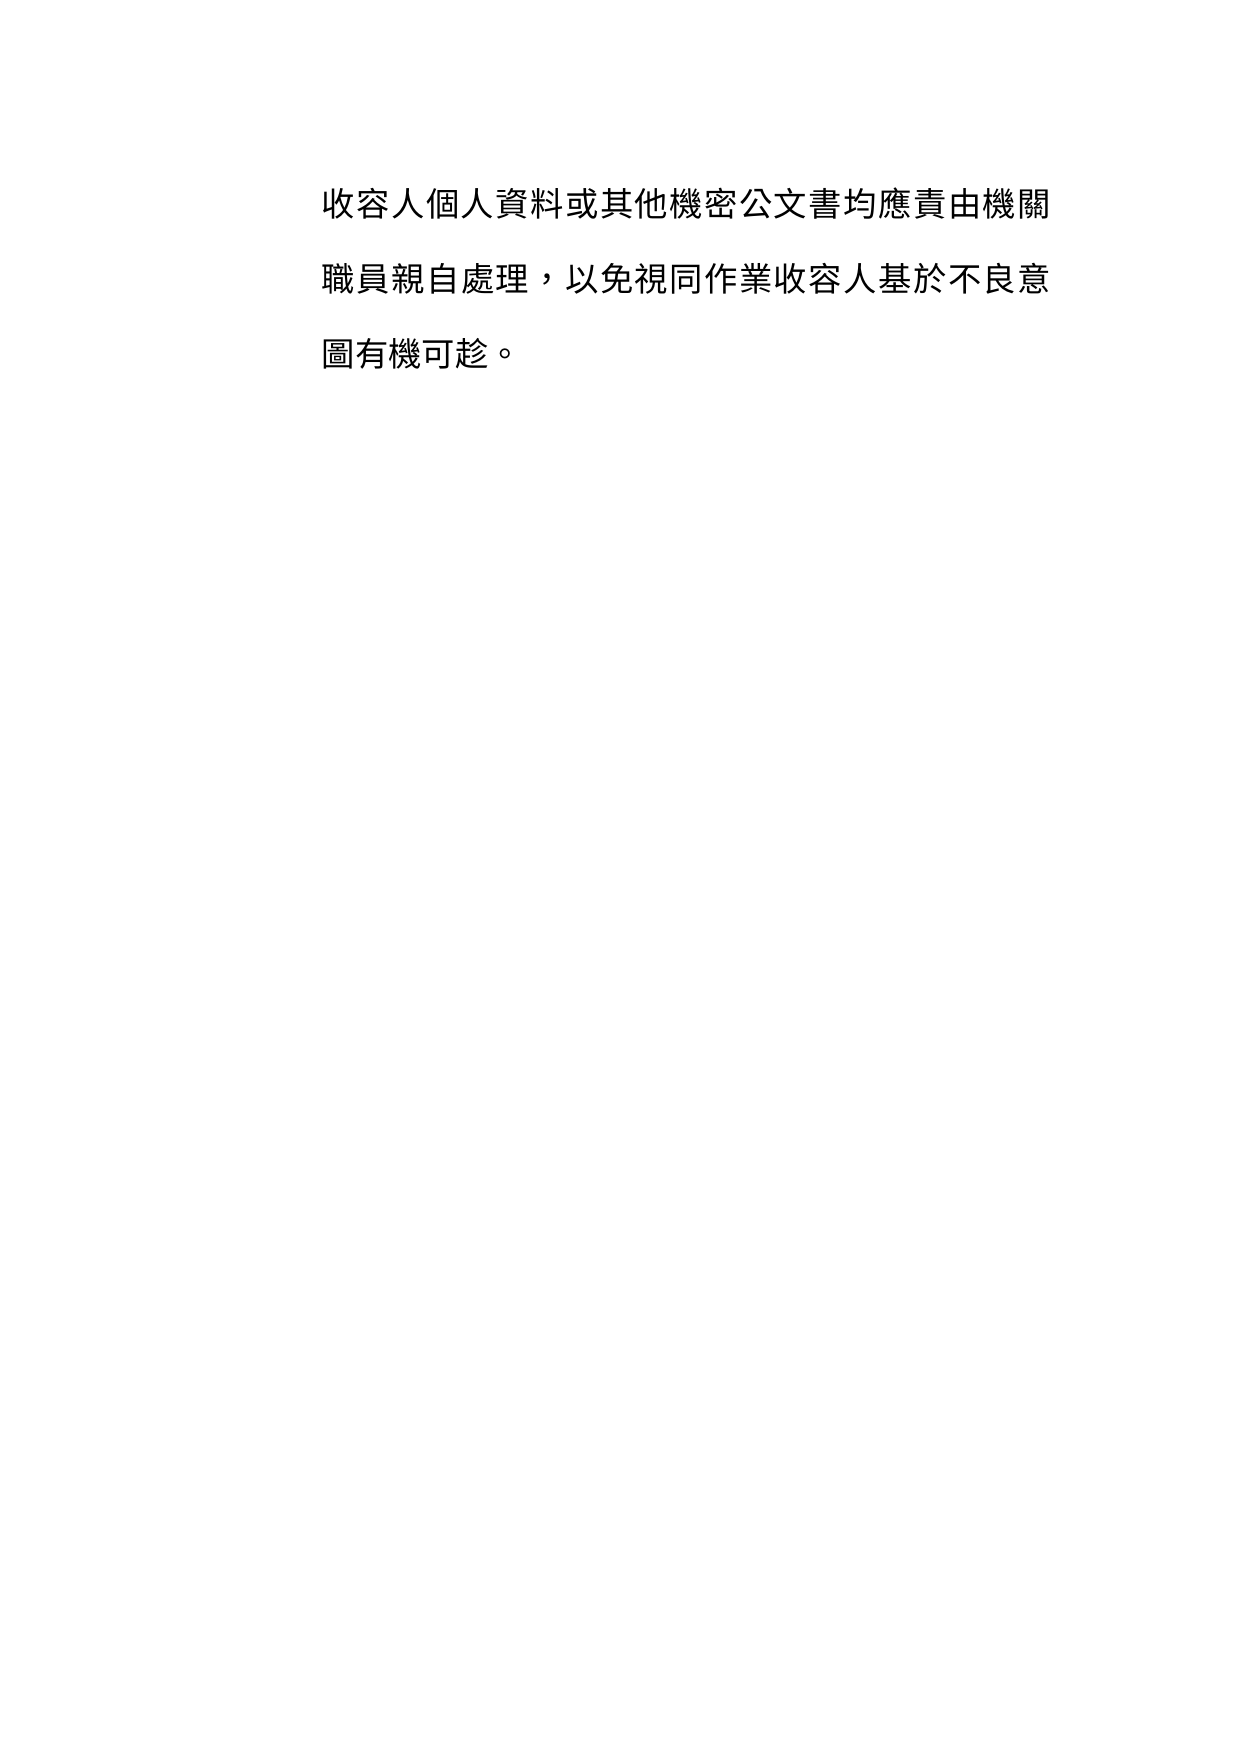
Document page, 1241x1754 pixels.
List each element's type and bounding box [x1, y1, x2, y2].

list [322, 164, 1053, 427]
